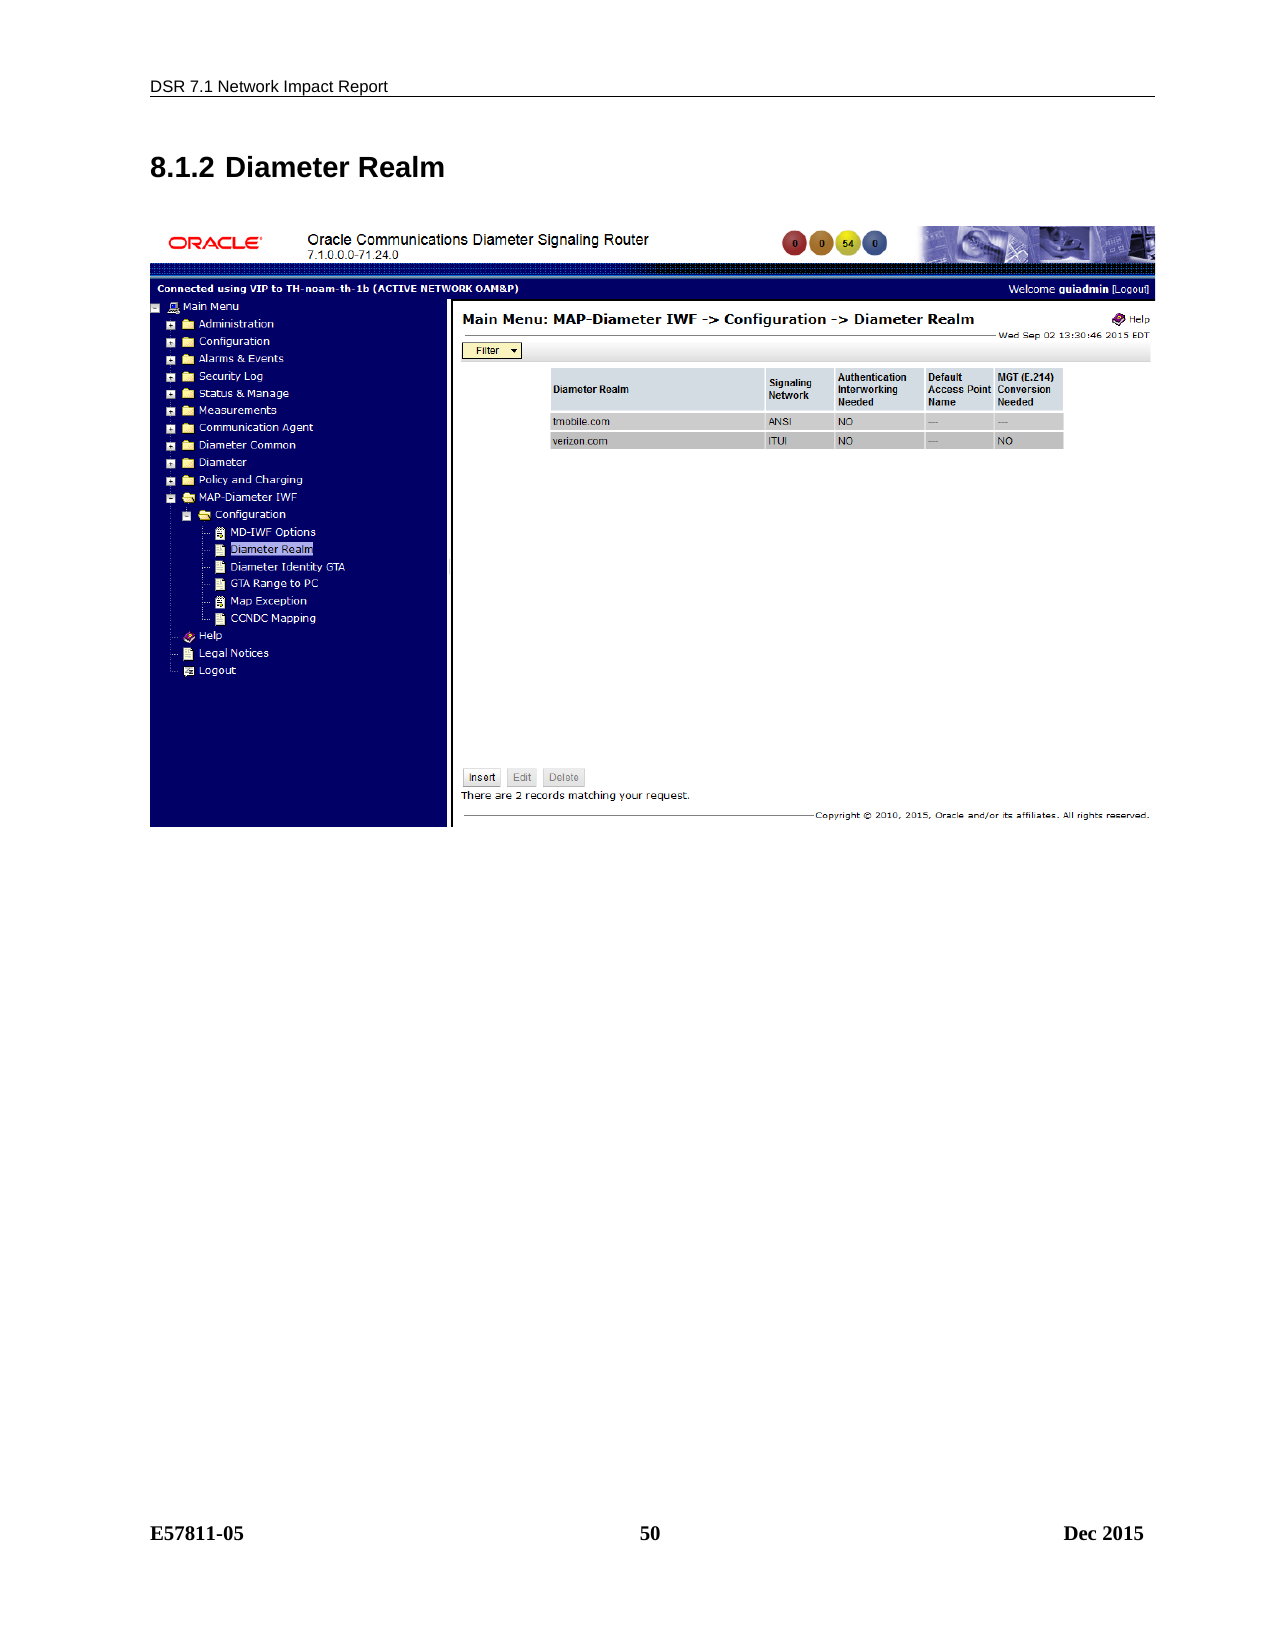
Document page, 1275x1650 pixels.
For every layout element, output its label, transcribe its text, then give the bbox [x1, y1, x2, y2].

list Diameter Realm [150, 150, 1155, 183]
picture [150, 226, 1155, 827]
